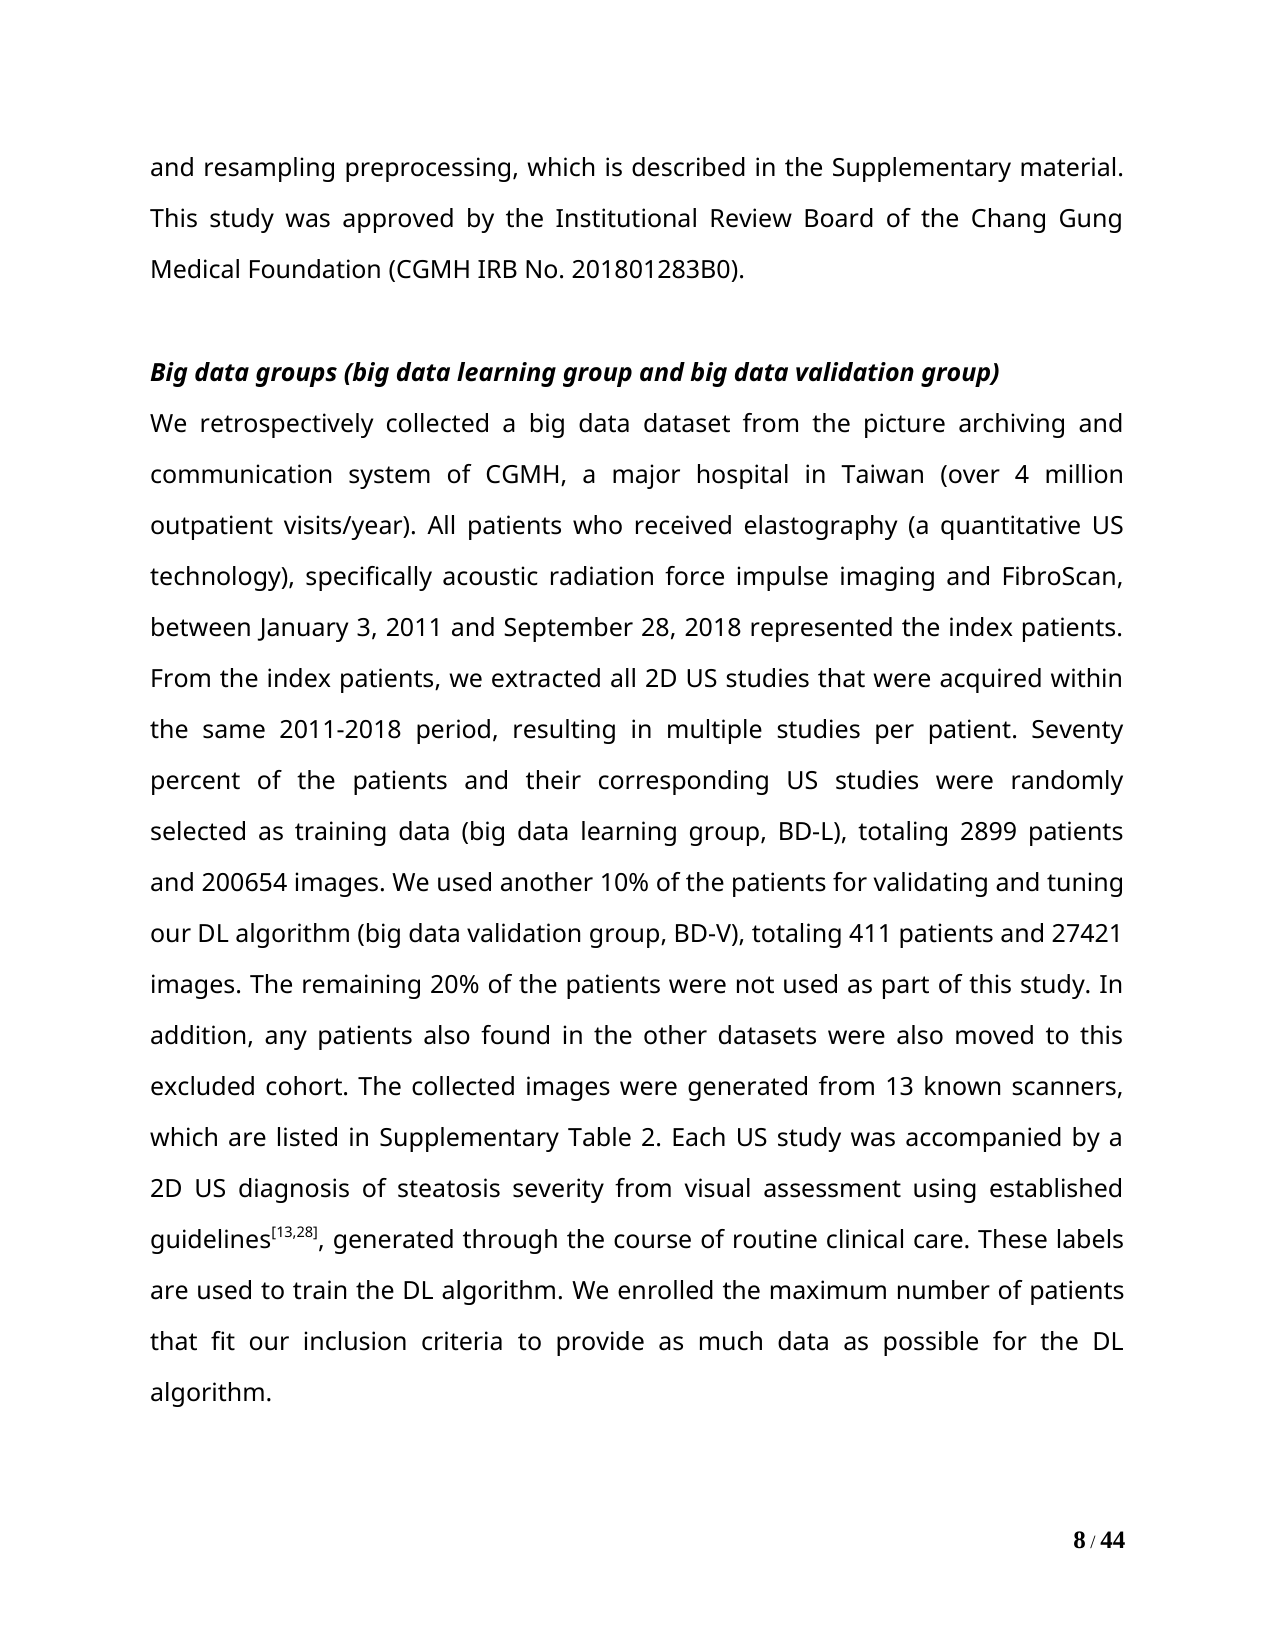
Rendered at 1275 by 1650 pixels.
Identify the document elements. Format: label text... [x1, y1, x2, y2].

text We retrospectively collected a big data dataset from the picture archiving and communication system of CGMH, a major hospital in Taiwan (over 4 million outpatient visits/year). All patients who received elastography (a quantitative US technology), specifically acoustic radiation force impulse imaging and FibroScan, between January 3, 2011 and September 28, 2018 represented the index patients. From the index patients, we extracted all 2D US studies that were acquired within the same 2011-2018 period, resulting in multiple studies per patient. Seventy percent of the patients and their corresponding US studies were randomly selected as training data (big data learning group, BD-L), totaling 2899 patients and 200654 images. We used another 10% of the patients for validating and tuning our DL algorithm (big data validation group, BD-V), totaling 411 patients and 27421 images. The remaining 20% of the patients were not used as part of this study. In addition, any patients also found in the other datasets were also moved to this excluded cohort. The collected images were generated from 13 known scanners, which are listed in Supplementary Table 2. Each US study was accompanied by a 2D US diagnosis of steatosis severity from visual assessment using established guidelines[13,28], generated through the course of routine clinical care. These labels are used to train the DL algorithm. We enrolled the maximum number of patients that fit our inclusion criteria to provide as much data as possible for the DL algorithm. [150, 405, 1125, 1409]
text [150, 150, 1125, 286]
text Big data groups (big data learning group and big data validation group) [150, 354, 1125, 388]
